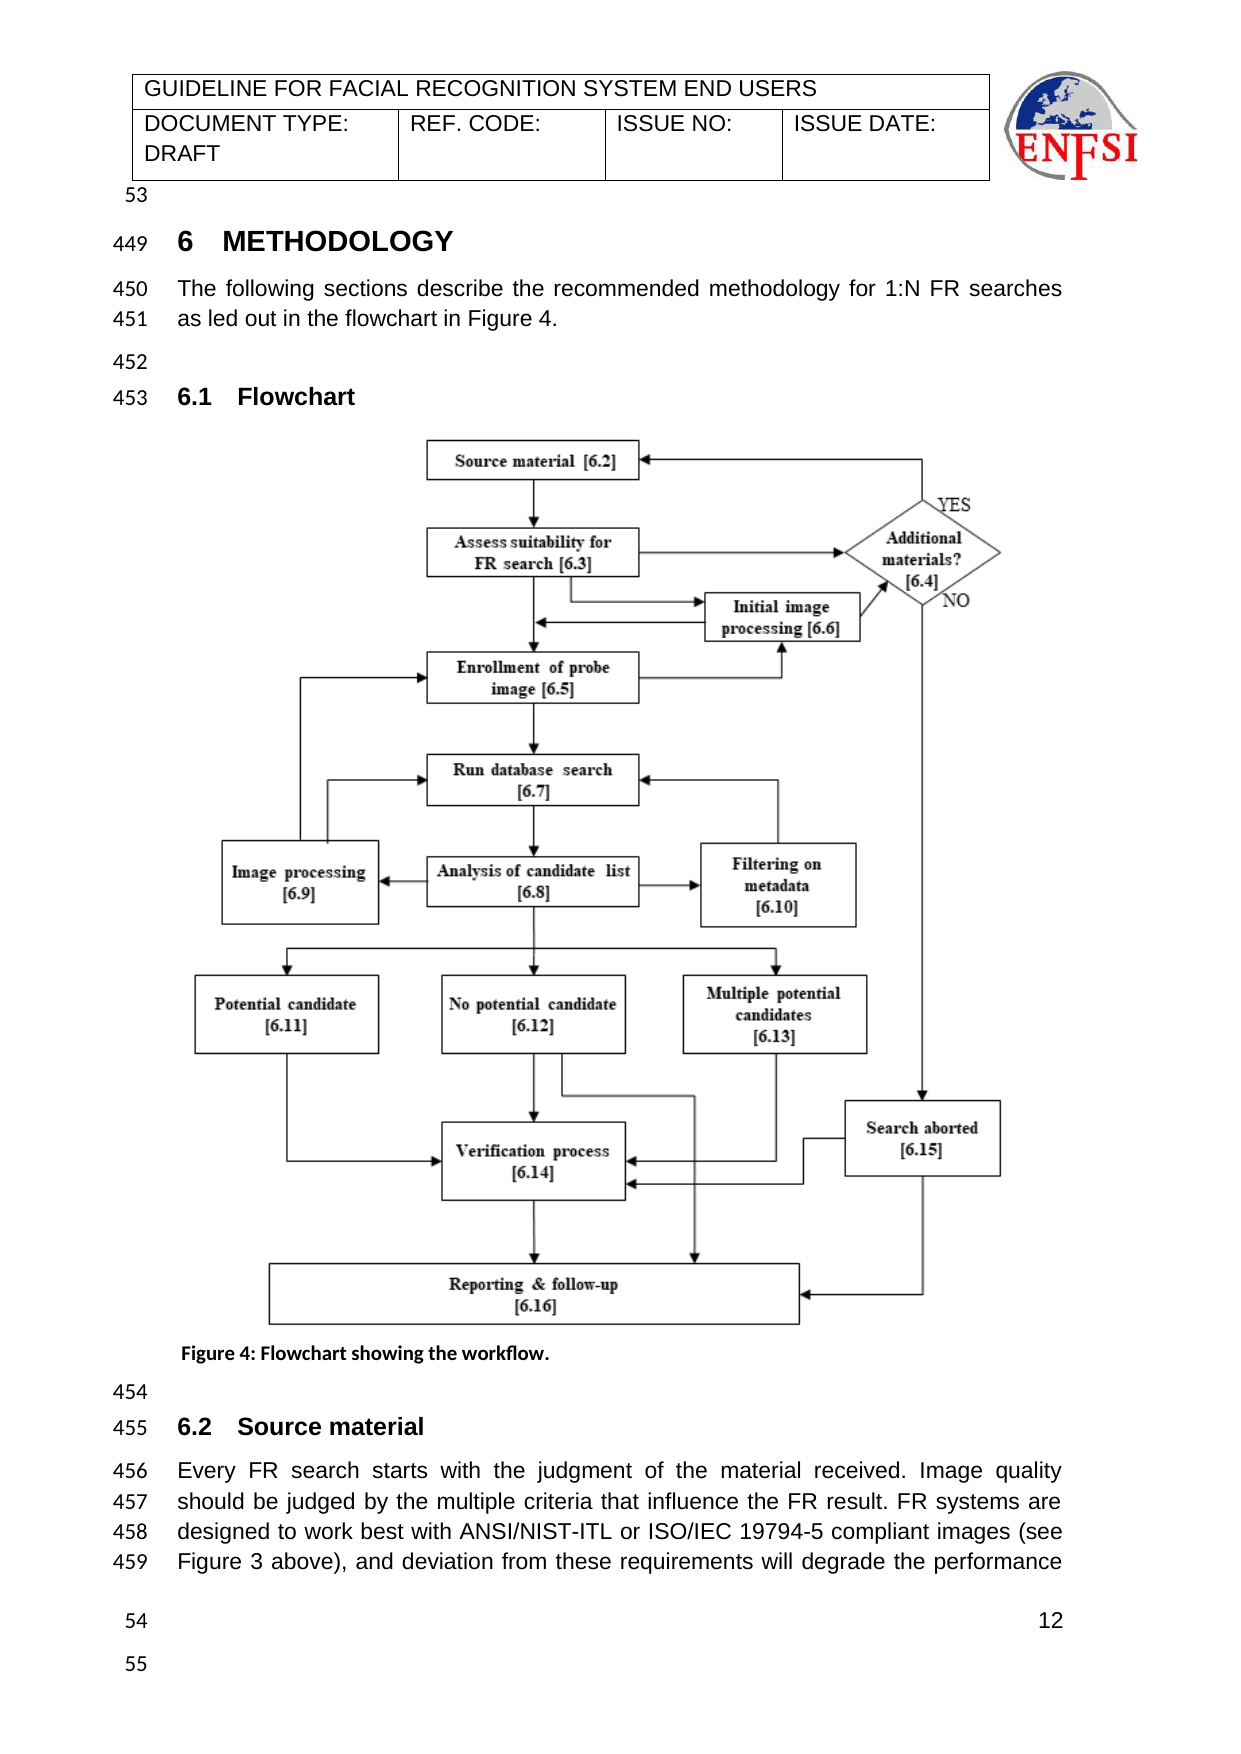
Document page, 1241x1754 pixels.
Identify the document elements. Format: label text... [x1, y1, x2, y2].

text The following sections describe the recommended methodology for 1:N FR searches as led out in the flowchart in Figure 4. [177, 275, 1063, 331]
picture [1003, 70, 1138, 181]
subtitle METHODOLOGY [177, 224, 1063, 257]
subtitle Source material [177, 1412, 1063, 1441]
subtitle Flowchart [177, 382, 1063, 411]
table_header Figure 4: Flowchart showing the workflow. [170, 415, 1070, 1365]
picture [181, 427, 1015, 1336]
